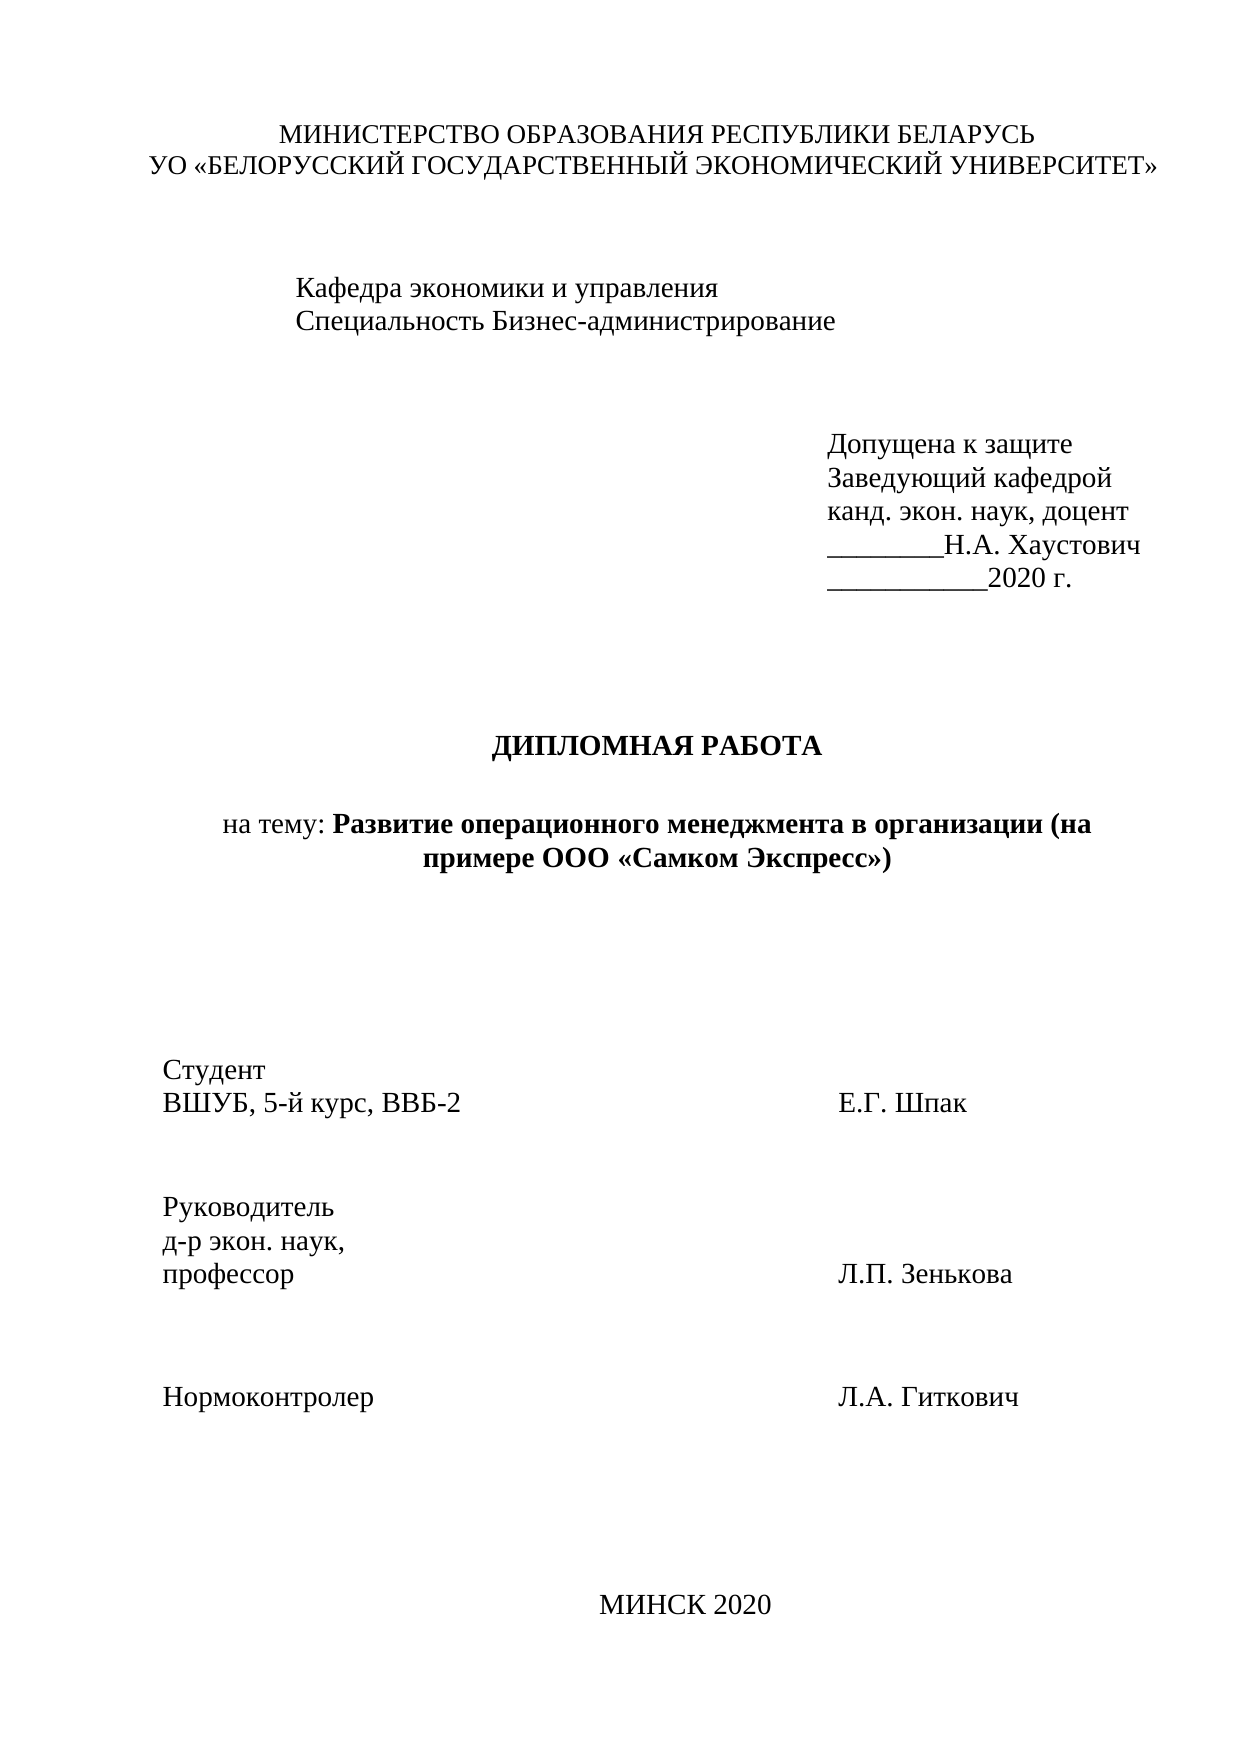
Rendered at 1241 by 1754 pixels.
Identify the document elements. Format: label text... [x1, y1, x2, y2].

table_cell Нормоконтролер [151, 1380, 827, 1497]
text Специальность Бизнес-администрирование [295, 303, 1152, 337]
text МИНИСТЕРСТВО ОБРАЗОВАНИЯ РЕСПУБЛИКИ БЕЛАРУСЬ [162, 118, 1152, 149]
table_header Студент ВШУБ, 5-й курс, ВВБ-2 [151, 1052, 827, 1189]
text канд. экон. наук, доцент [827, 493, 1152, 527]
table_cell Руководитель д-р экон. наук, профессор [151, 1189, 827, 1379]
table_cell Л.А. Гиткович [827, 1380, 1163, 1497]
table_cell Л.П. Зенькова [827, 1189, 1163, 1379]
text Заведующий кафедрой [827, 460, 1152, 493]
text ДИПЛОМНАЯ РАБОТА [162, 728, 1152, 762]
text Допущена к защите [827, 426, 1152, 460]
table_header Е.Г. Шпак [827, 1052, 1163, 1189]
text МИНСК 2020 [219, 1587, 1152, 1620]
text ___________2020 г. [827, 560, 1152, 594]
text УО «БЕЛОРУССКИЙ ГОСУДАРСТВЕННЫй ЭКОНОМИЧЕСКИй УНИВЕРСИТЕТ» [144, 149, 1163, 180]
text ________Н.А. Хаустович [827, 527, 1152, 560]
text Кафедра экономики и управления [295, 270, 1152, 303]
text на тему: Развитие операционного менеджмента в организации (на примере ООО «Самком Экспресс») [174, 806, 1140, 873]
